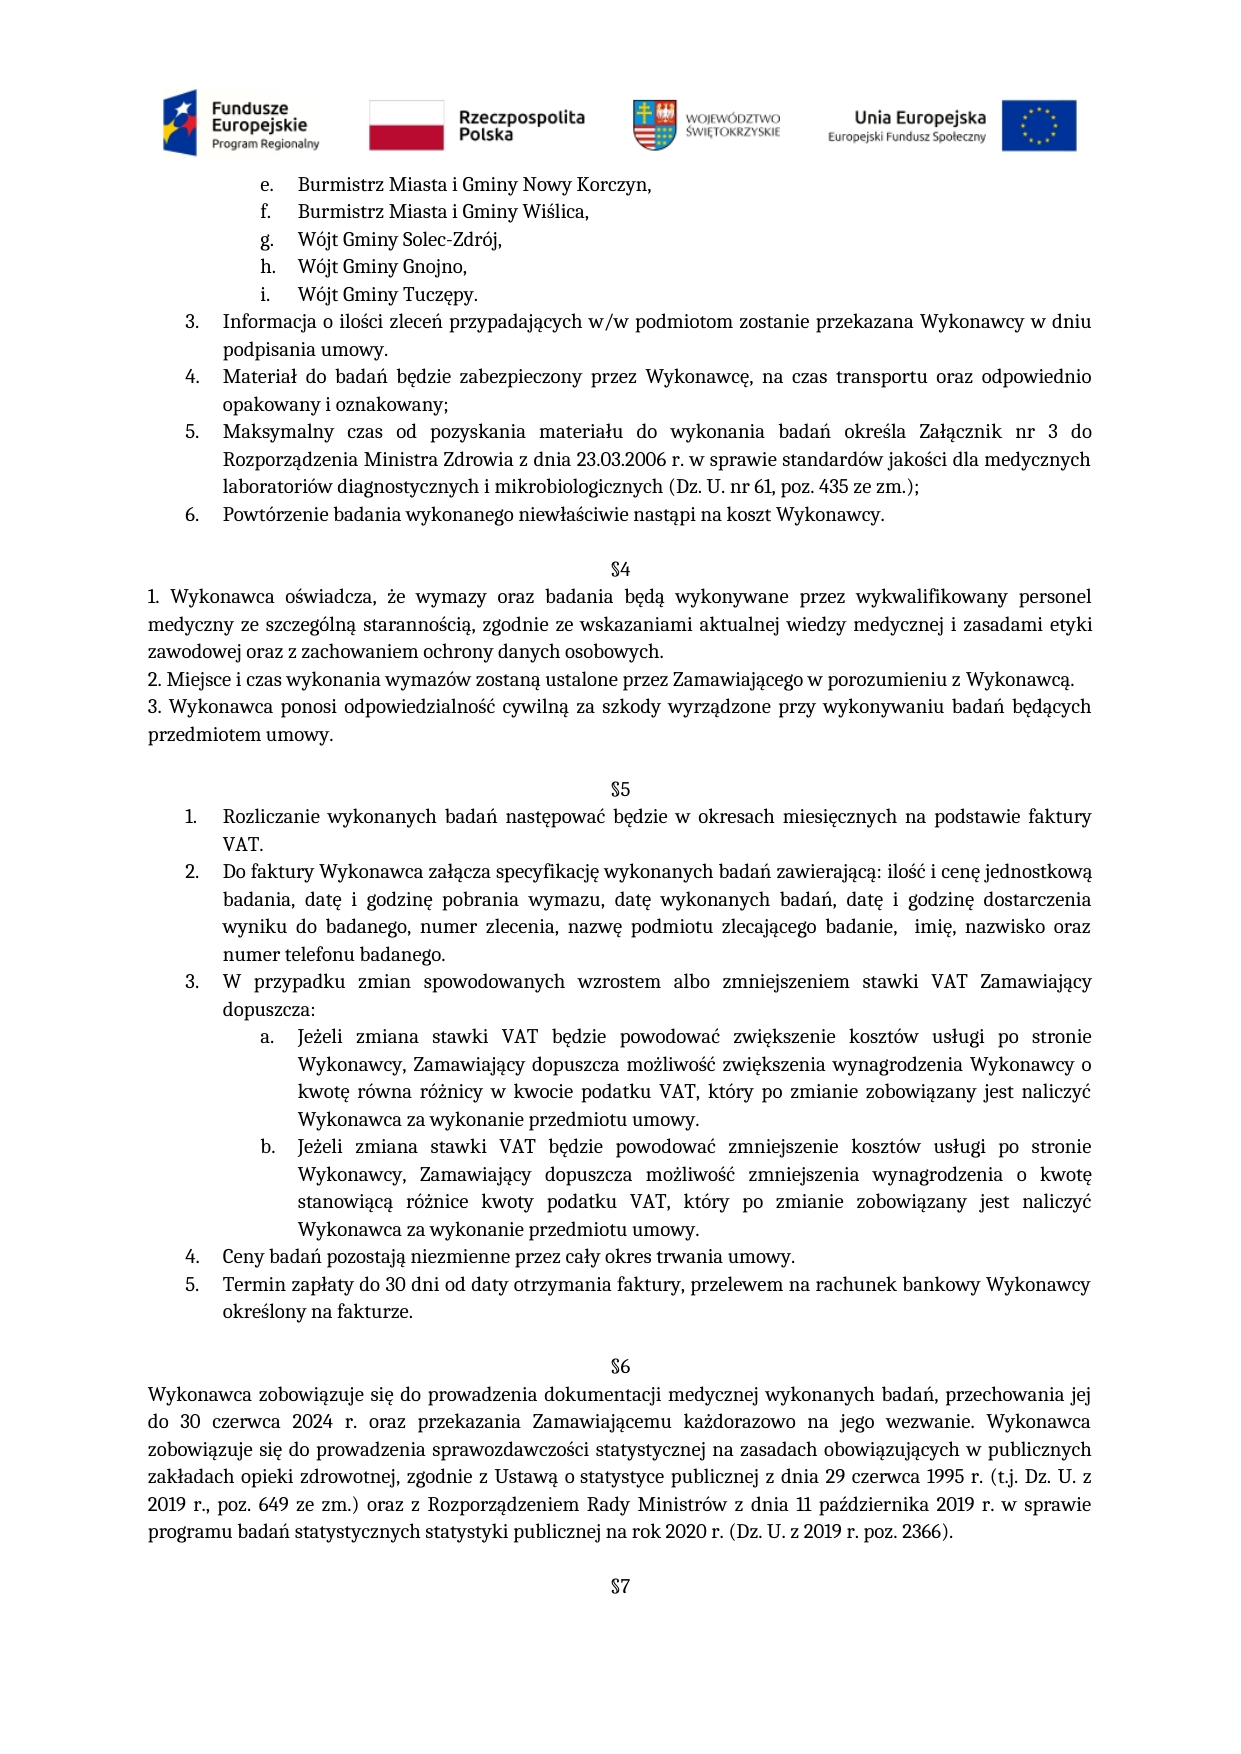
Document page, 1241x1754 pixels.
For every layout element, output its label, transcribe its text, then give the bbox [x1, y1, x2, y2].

text §7 [148, 1575, 1093, 1599]
list Ceny badań pozostają niezmienne przez cały okres trwania umowy. [185, 1245, 1093, 1269]
list Wójt Gminy Tuczępy. [260, 282, 1093, 306]
list Burmistrz Miasta i Gminy Nowy Korczyn, [260, 173, 1093, 196]
list Rozliczanie wykonanych badań następować będzie w okresach miesięcznych na podstawie faktury VAT. [185, 805, 1093, 856]
text Wykonawca zobowiązuje się do prowadzenia dokumentacji medycznej wykonanych badań, przechowania jej do 30 czerwca 2024 r. oraz przekazania Zamawiającemu każdorazowo na jego wezwanie. Wykonawca zobowiązuje się do prowadzenia sprawozdawczości statystycznej na zasadach obowiązujących w publicznych zakładach opieki zdrowotnej, zgodnie z Ustawą o statystyce publicznej z dnia 29 czerwca 1995 r. (t.j. Dz. U. z 2019 r., poz. 649 ze zm.) oraz z Rozporządzeniem Rady Ministrów z dnia 11 października 2019 r. w sprawie programu badań statystycznych statystyki publicznej na rok 2020 r. (Dz. U. z 2019 r. poz. 2366). [148, 1382, 1093, 1544]
list Maksymalny czas od pozyskania materiału do wykonania badań określa Załącznik nr 3 do Rozporządzenia Ministra Zdrowia z dnia 23.03.2006 r. w sprawie standardów jakości dla medycznych laboratoriów diagnostycznych i mikrobiologicznych (Dz. U. nr 61, poz. 435 ze zm.); [185, 420, 1093, 499]
text 1. Wykonawca oświadcza, że wymazy oraz badania będą wykonywane przez wykwalifikowany personel medyczny ze szczególną starannością, zgodnie ze wskazaniami aktualnej wiedzy medycznej i zasadami etyki zawodowej oraz z zachowaniem ochrony danych osobowych. [148, 585, 1093, 664]
text §5 [148, 777, 1093, 801]
list W przypadku zmian spowodowanych wzrostem albo zmniejszeniem stawki VAT Zamawiający dopuszcza: [185, 970, 1093, 1021]
list Powtórzenie badania wykonanego niewłaściwie nastąpi na koszt Wykonawcy. [185, 502, 1093, 526]
list Termin zapłaty do 30 dni od daty otrzymania faktury, przelewem na rachunek bankowy Wykonawcy określony na fakturze. [185, 1272, 1093, 1324]
list Jeżeli zmiana stawki VAT będzie powodować zmniejszenie kosztów usługi po stronie Wykonawcy, Zamawiający dopuszcza możliwość zmniejszenia wynagrodzenia o kwotę stanowiącą różnice kwoty podatku VAT, który po zmianie zobowiązany jest naliczyć Wykonawca za wykonanie przedmiotu umowy. [260, 1135, 1093, 1241]
text §4 [148, 557, 1093, 581]
list Wójt Gminy Gnojno, [260, 255, 1093, 279]
text §6 [148, 1355, 1093, 1379]
list Materiał do badań będzie zabezpieczony przez Wykonawcę, na czas transportu oraz odpowiednio opakowany i oznakowany; [185, 365, 1093, 416]
list Jeżeli zmiana stawki VAT będzie powodować zwiększenie kosztów usługi po stronie Wykonawcy, Zamawiający dopuszcza możliwość zwiększenia wynagrodzenia Wykonawcy o kwotę równa różnicy w kwocie podatku VAT, który po zmianie zobowiązany jest naliczyć Wykonawca za wykonanie przedmiotu umowy. [260, 1025, 1093, 1131]
list Do faktury Wykonawca załącza specyfikację wykonanych badań zawierającą: ilość i cenę jednostkową badania, datę i godzinę pobrania wymazu, datę wykonanych badań, datę i godzinę dostarczenia wyniku do badanego, numer zlecenia, nazwę podmiotu zlecającego badanie, imię, nazwisko oraz numer telefonu badanego. [185, 860, 1093, 966]
text 2. Miejsce i czas wykonania wymazów zostaną ustalone przez Zamawiającego w porozumieniu z Wykonawcą. [148, 667, 1093, 691]
list Informacja o ilości zleceń przypadających w/w podmiotom zostanie przekazana Wykonawcy w dniu podpisania umowy. [185, 310, 1093, 361]
list Wójt Gminy Solec-Zdrój, [260, 227, 1093, 251]
text 3. Wykonawca ponosi odpowiedzialność cywilną za szkody wyrządzone przy wykonywaniu badań będących przedmiotem umowy. [148, 695, 1093, 746]
list Burmistrz Miasta i Gminy Wiślica, [260, 200, 1093, 224]
picture [147, 73, 1093, 173]
